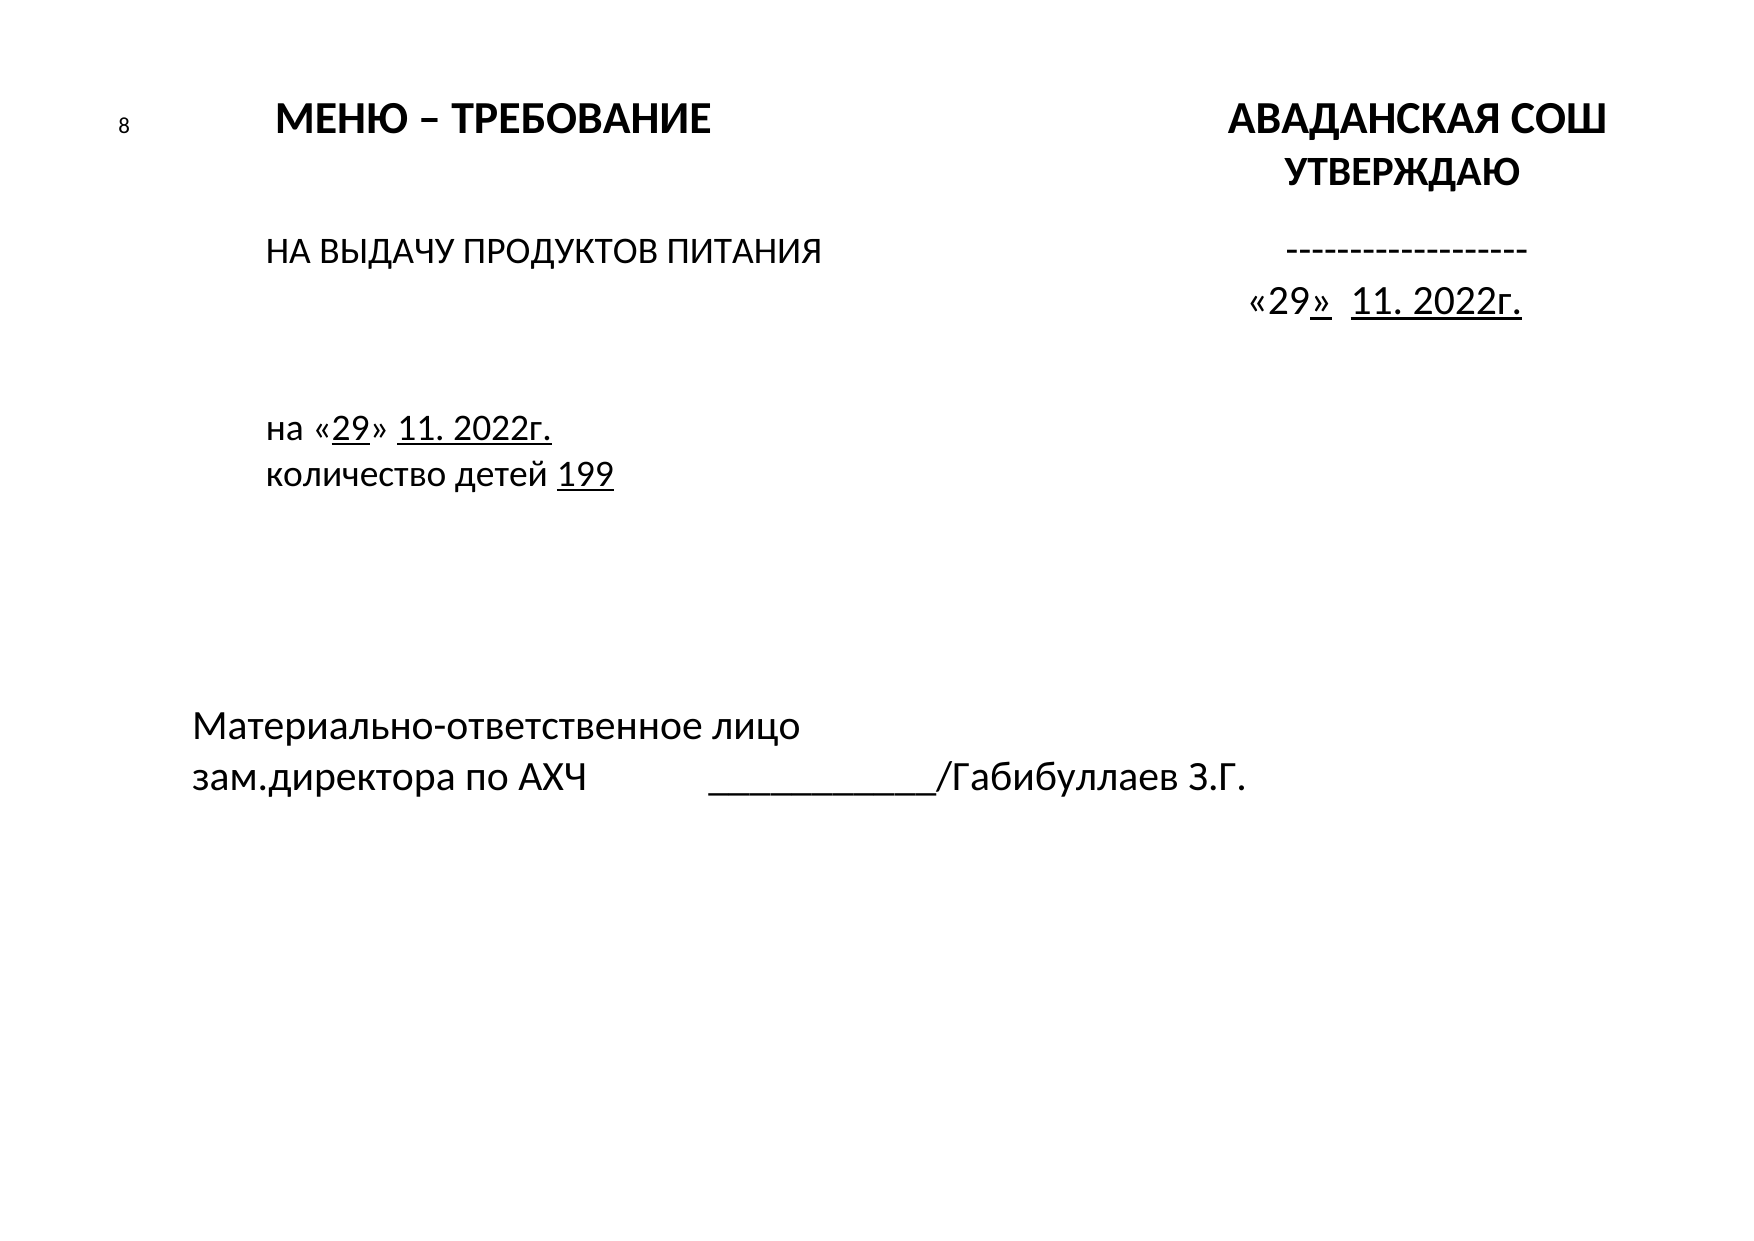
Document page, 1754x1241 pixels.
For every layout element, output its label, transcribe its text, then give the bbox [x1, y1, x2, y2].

text НА ВЫДАЧУ ПРОДУКТОВ ПИТАНИЯ ------------------- [118, 223, 1636, 274]
text количество детей 199 [266, 450, 1636, 496]
text на «29» 11. 2022г. [266, 404, 1636, 450]
text УТВЕРЖДАЮ [118, 144, 1636, 195]
text 8 МЕНЮ – ТРЕБОВАНИЕ АВАДАНСКАЯ СОШ [118, 88, 1636, 144]
text зам.директора по АХЧ ___________/Габибуллаев З.Г. [118, 750, 1636, 801]
text «29» 11. 2022г. [118, 274, 1636, 376]
text Материально-ответственное лицо [118, 699, 1636, 750]
